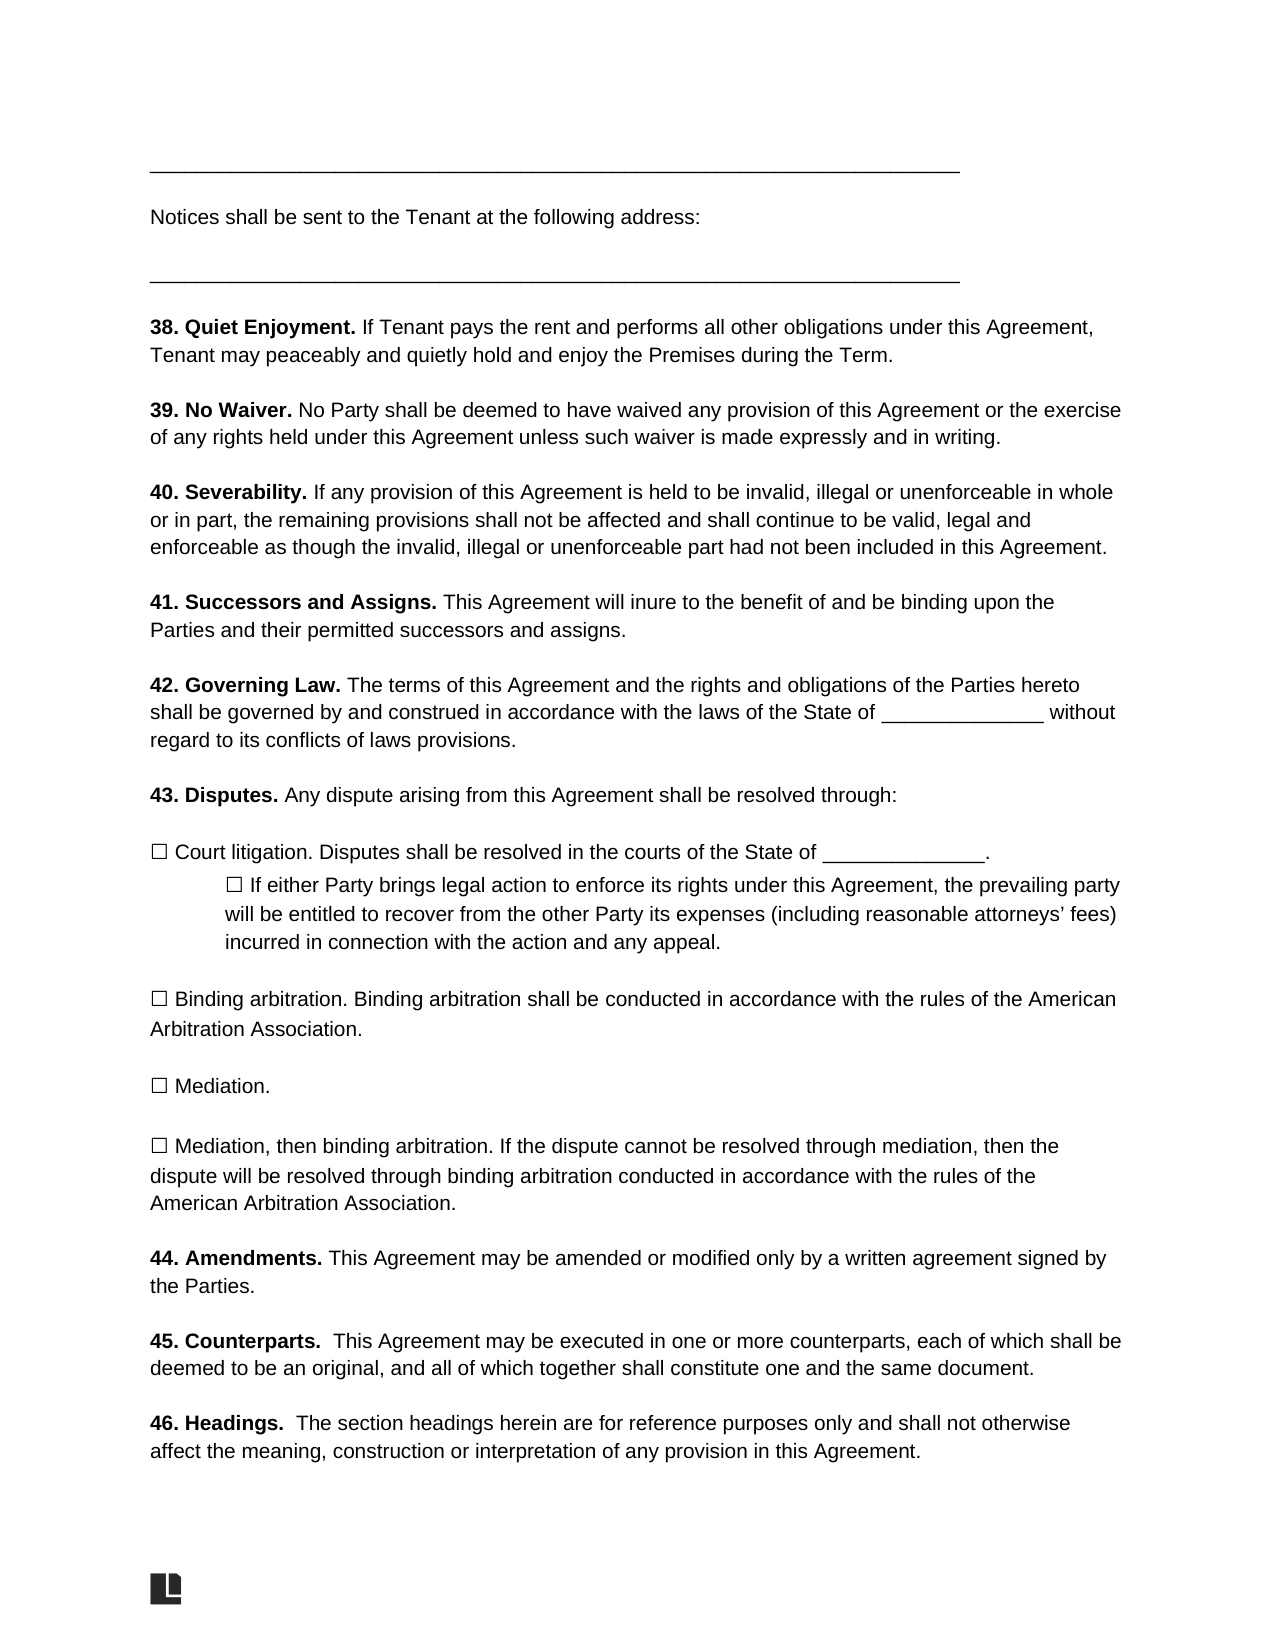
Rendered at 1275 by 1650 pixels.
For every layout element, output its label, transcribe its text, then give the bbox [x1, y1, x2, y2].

text ______________________________________________________________________ [150, 150, 1125, 174]
text If either Party brings legal action to enforce its rights under this Agreement, the prevailing party will be entitled to recover from the other Party its expenses (including reasonable attorneys’ fees) incurred in connection with the action and any appeal. [225, 870, 1125, 953]
picture [150, 1573, 182, 1605]
text 42. Governing Law. The terms of this Agreement and the rights and obligations of the Parties hereto shall be governed by and construed in accordance with the laws of the State of ______________ without regard to its conflicts of laws provisions. [150, 672, 1125, 751]
text 40. Severability. If any provision of this Agreement is held to be invalid, illegal or unenforceable in whole or in part, the remaining provisions shall not be affected and shall continue to be valid, legal and enforceable as though the invalid, illegal or unenforceable part had not been included in this Agreement. [150, 480, 1125, 559]
text 43. Disputes. Any dispute arising from this Agreement shall be resolved through: [150, 782, 1125, 806]
text 39. No Waiver. No Party shall be deemed to have waived any provision of this Agreement or the exercise of any rights held under this Agreement unless such waiver is made expressly and in writing. [150, 397, 1125, 449]
text Court litigation. Disputes shall be resolved in the courts of the State of ______________. [150, 837, 1125, 866]
text 45. Counterparts. This Agreement may be executed in one or more counterparts, each of which shall be deemed to be an original, and all of which together shall constitute one and the same document. [150, 1329, 1125, 1380]
text ______________________________________________________________________ [150, 260, 1125, 284]
text 41. Successors and Assigns. This Agreement will inure to the benefit of and be binding upon the Parties and their permitted successors and assigns. [150, 590, 1125, 641]
text 44. Amendments. This Agreement may be amended or modified only by a written agreement signed by the Parties. [150, 1246, 1125, 1298]
text Mediation, then binding arbitration. If the dispute cannot be resolved through mediation, then the dispute will be resolved through binding arbitration conducted in accordance with the rules of the American Arbitration Association. [150, 1132, 1125, 1215]
text Mediation. [150, 1072, 1125, 1100]
text 46. Headings. The section headings herein are for reference purposes only and shall not otherwise affect the meaning, construction or interpretation of any provision in this Agreement. [150, 1411, 1125, 1463]
text Binding arbitration. Binding arbitration shall be conducted in accordance with the rules of the American Arbitration Association. [150, 984, 1125, 1041]
text Notices shall be sent to the Tenant at the following address: [150, 205, 1125, 229]
text 38. Quiet Enjoyment. If Tenant pays the rent and performs all other obligations under this Agreement, Tenant may peaceably and quietly hold and enjoy the Premises during the Term. [150, 315, 1125, 366]
